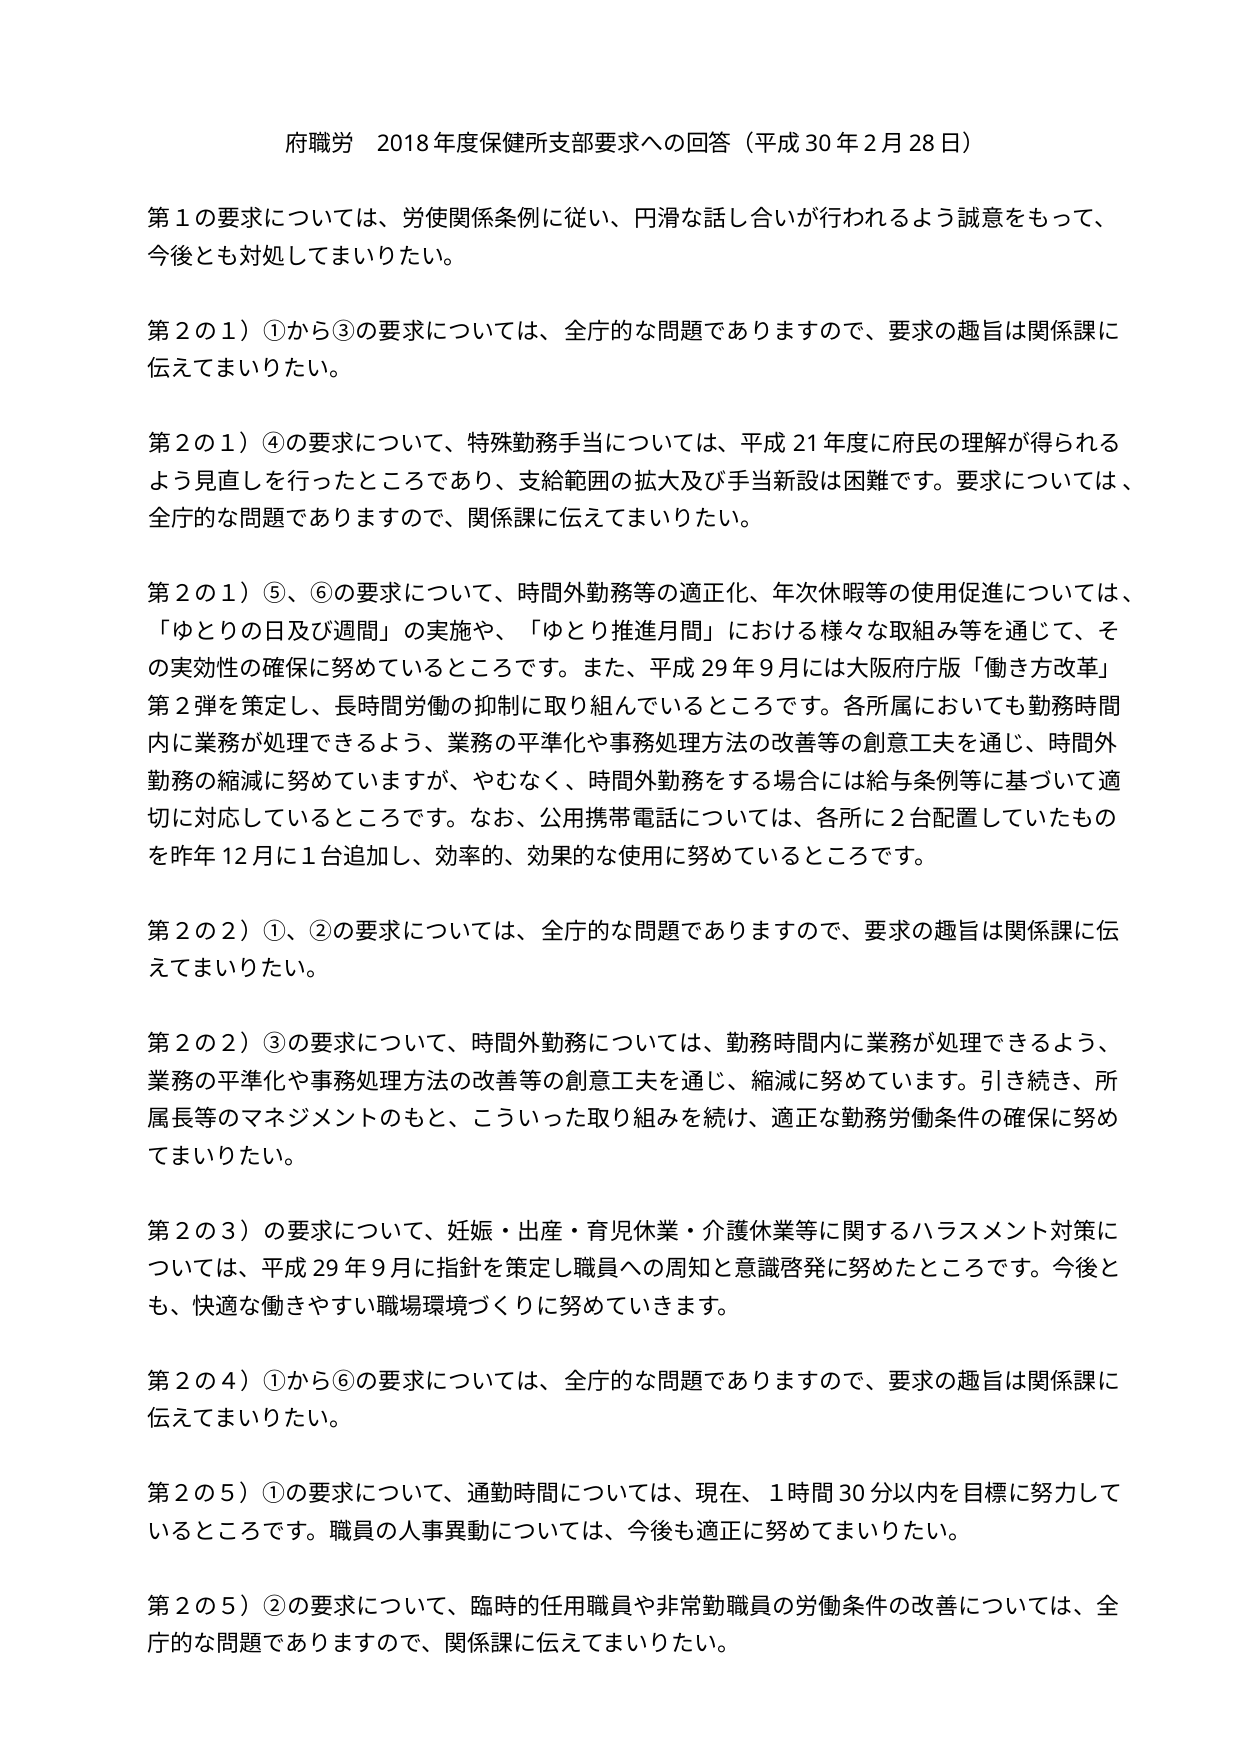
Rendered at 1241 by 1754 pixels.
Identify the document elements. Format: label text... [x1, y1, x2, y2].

text 府職労 2018年度保健所支部要求への回答（平成30年2月28日） [148, 123, 1122, 160]
text 第２の５）②の要求について、臨時的任用職員や非常勤職員の労働条件の改善については、全庁的な問題でありますので、関係課に伝えてまいりたい。 [148, 1585, 1122, 1660]
text 第２の３）の要求について、妊娠・出産・育児休業・介護休業等に関するハラスメント対策については、平成 29 年９月に指針を策定し職員への周知と意識啓発に努めたところです。今後とも、快適な働きやすい職場環境づくりに努めていきます。 [148, 1210, 1122, 1323]
text 第２の５）①の要求について、通勤時間については、現在、１時間30分以内を目標に努力しているところです。職員の人事異動については、今後も適正に努めてまいりたい。 [148, 1473, 1122, 1548]
text 第２の２）①、②の要求については、全庁的な問題でありますので、要求の趣旨は関係課に伝えてまいりたい。 [148, 910, 1122, 985]
text 第２の１）④の要求について、特殊勤務手当については、平成21年度に府民の理解が得られるよう見直しを行ったところであり、支給範囲の拡大及び手当新設は困難です。要求については、全庁的な問題でありますので、関係課に伝えてまいりたい。 [148, 423, 1122, 535]
text 第２の４）①から⑥の要求については、全庁的な問題でありますので、要求の趣旨は関係課に伝えてまいりたい。 [148, 1360, 1122, 1435]
text 第２の１）⑤、⑥の要求について、時間外勤務等の適正化、年次休暇等の使用促進については、「ゆとりの日及び週間」の実施や、「ゆとり推進月間」における様々な取組み等を通じて、その実効性の確保に努めているところです。また、平成29年９月には大阪府庁版「働き方改革」第２弾を策定し、長時間労働の抑制に取り組んでいるところです。各所属においても勤務時間内に業務が処理できるよう、業務の平準化や事務処理方法の改善等の創意工夫を通じ、時間外勤務の縮減に努めていますが、やむなく、時間外勤務をする場合には給与条例等に基づいて適切に対応しているところです。なお、公用携帯電話については、各所に２台配置していたものを昨年12月に１台追加し、効率的、効果的な使用に努めているところです。 [148, 573, 1122, 873]
text 第１の要求については、労使関係条例に従い、円滑な話し合いが行われるよう誠意をもって、今後とも対処してまいりたい。 [148, 198, 1122, 273]
text 第２の１）①から③の要求については、全庁的な問題でありますので、要求の趣旨は関係課に伝えてまいりたい。 [148, 310, 1122, 385]
text 第２の２）③の要求について、時間外勤務については、勤務時間内に業務が処理できるよう、業務の平準化や事務処理方法の改善等の創意工夫を通じ、縮減に努めています。引き続き、所属長等のマネジメントのもと、こういった取り組みを続け、適正な勤務労働条件の確保に努めてまいりたい。 [148, 1023, 1122, 1173]
